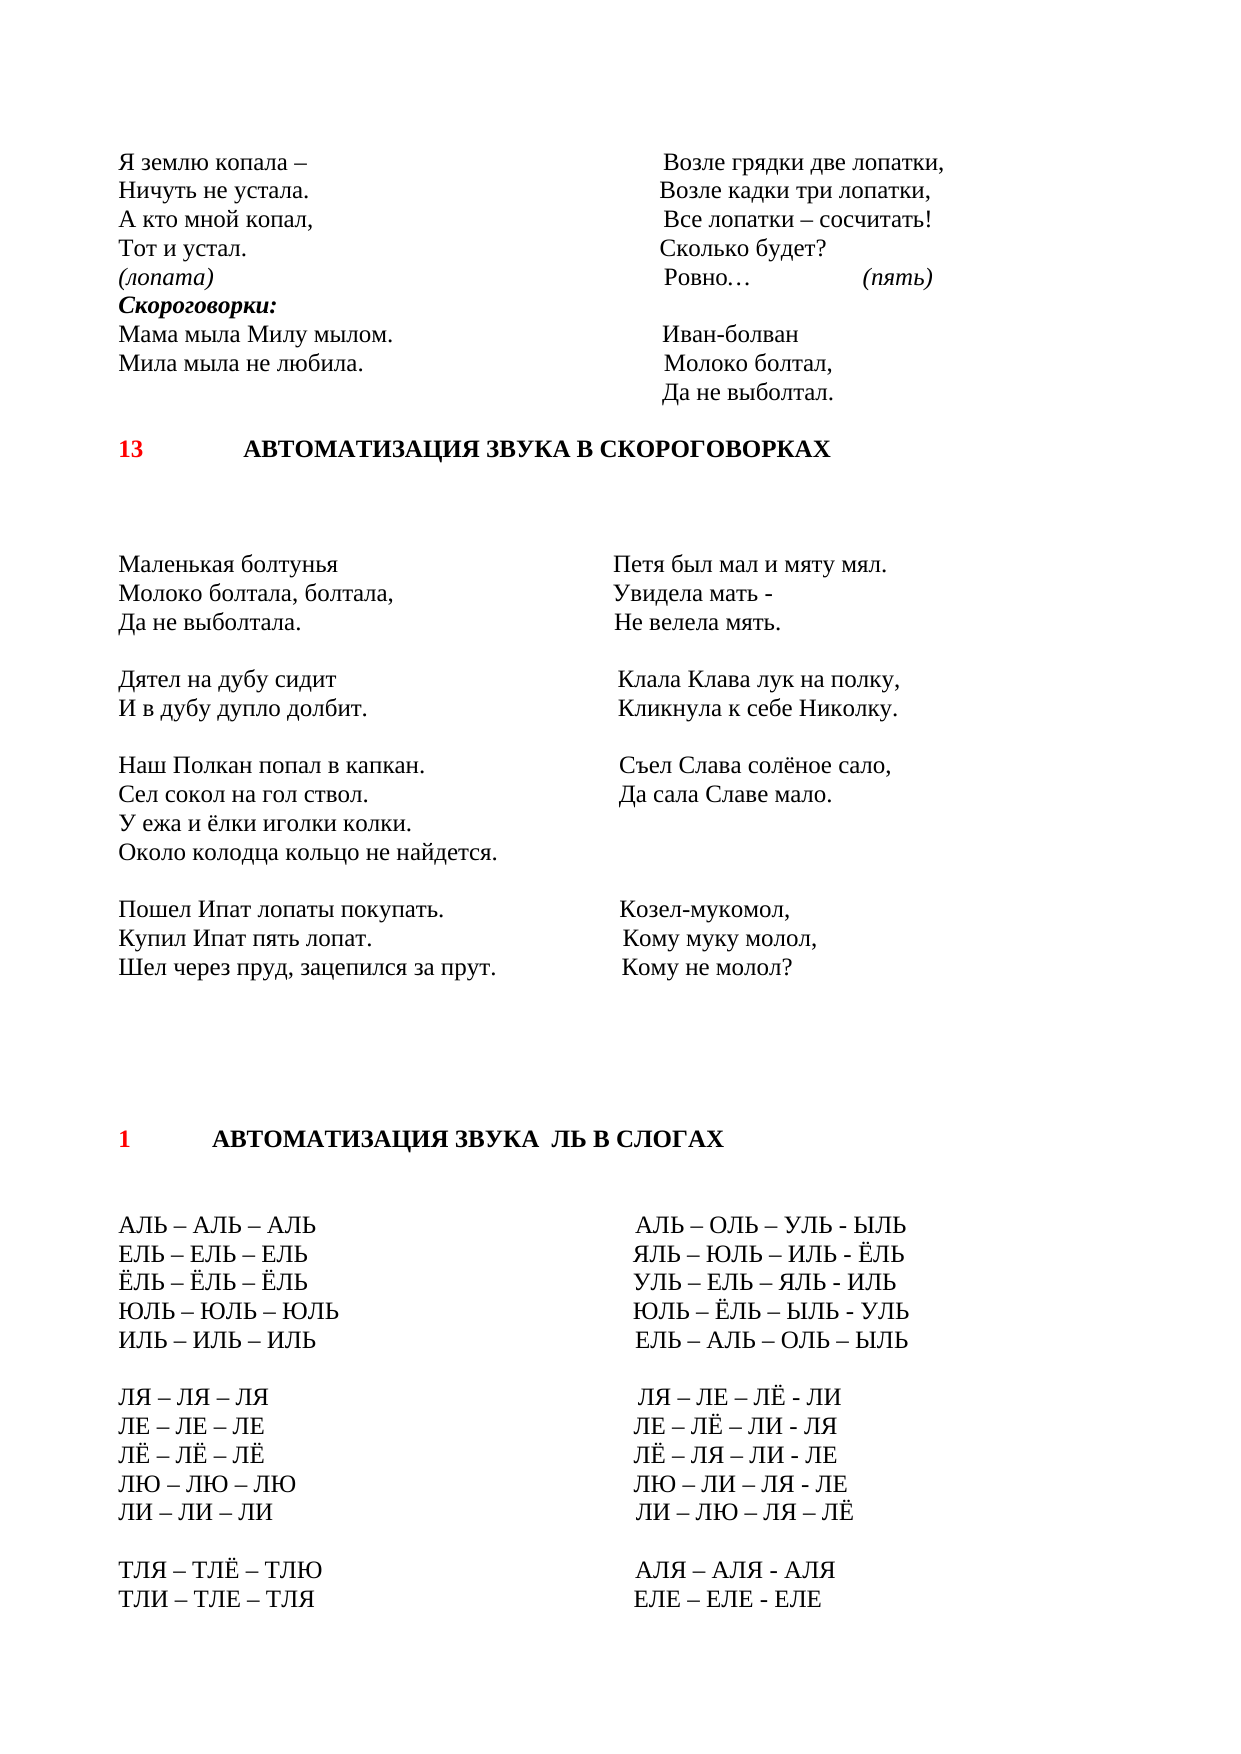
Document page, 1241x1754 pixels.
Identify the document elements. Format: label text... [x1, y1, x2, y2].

text ЛЕ – ЛЕ – ЛЕ ЛЕ – ЛЁ – ЛИ - ЛЯ [118, 1411, 1122, 1440]
text Пошел Ипат лопаты покупать. Козел-мукомол, [118, 894, 1122, 923]
text (лопата) Ровно… (пять) [118, 262, 1122, 291]
text ТЛЯ – ТЛЁ – ТЛЮ АЛЯ – АЛЯ - АЛЯ [118, 1555, 1122, 1584]
text А кто мной копал, Все лопатки – сосчитать! [118, 204, 1122, 233]
text ТЛИ – ТЛЕ – ТЛЯ ЕЛЕ – ЕЛЕ - ЕЛЕ [118, 1584, 1122, 1612]
text ЛЁ – ЛЁ – ЛЁ ЛЁ – ЛЯ – ЛИ - ЛЕ [118, 1440, 1122, 1469]
text Шел через пруд, зацепился за прут. Кому не молол? [118, 952, 1122, 981]
text Молоко болтала, болтала, Увидела мать - [118, 578, 1122, 607]
text ЕЛЬ – ЕЛЬ – ЕЛЬ ЯЛЬ – ЮЛЬ – ИЛЬ - ЁЛЬ [118, 1239, 1122, 1267]
text ЛЮ – ЛЮ – ЛЮ ЛЮ – ЛИ – ЛЯ - ЛЕ [118, 1469, 1122, 1497]
text Сел сокол на гол ствол. Да сала Славе мало. [118, 779, 1122, 808]
text Наш Полкан попал в капкан. Съел Слава солёное сало, [118, 751, 1122, 779]
text 1 АВТОМАТИЗАЦИЯ ЗВУКА ЛЬ В СЛОГАХ [118, 1124, 1122, 1152]
text Маленькая болтунья Петя был мал и мяту мял. [118, 549, 1122, 578]
text 13 АВТОМАТИЗАЦИЯ ЗВУКА В СКОРОГОВОРКАХ [118, 434, 1122, 463]
text Купил Ипат пять лопат. Кому муку молол, [118, 923, 1122, 952]
text ИЛЬ – ИЛЬ – ИЛЬ ЕЛЬ – АЛЬ – ОЛЬ – ЫЛЬ [118, 1325, 1122, 1354]
text Тот и устал. Сколько будет? [118, 233, 1122, 262]
text ЁЛЬ – ЁЛЬ – ЁЛЬ УЛЬ – ЕЛЬ – ЯЛЬ - ИЛЬ [118, 1267, 1122, 1296]
text Да не выболтала. Не велела мять. [118, 607, 1122, 636]
text Я землю копала – Возле грядки две лопатки, [118, 147, 1122, 176]
text Мила мыла не любила. Молоко болтал, [118, 348, 1122, 377]
text Да не выболтал. [118, 377, 1122, 406]
text Мама мыла Милу мылом. Иван-болван [118, 319, 1122, 348]
text У ежа и ёлки иголки колки. [118, 808, 1122, 837]
text ЮЛЬ – ЮЛЬ – ЮЛЬ ЮЛЬ – ЁЛЬ – ЫЛЬ - УЛЬ [118, 1296, 1122, 1325]
text АЛЬ – АЛЬ – АЛЬ АЛЬ – ОЛЬ – УЛЬ - ЫЛЬ [118, 1210, 1122, 1239]
text Ничуть не устала. Возле кадки три лопатки, [118, 176, 1122, 204]
text Дятел на дубу сидит Клала Клава лук на полку, [118, 664, 1122, 693]
text Около колодца кольцо не найдется. [118, 837, 1122, 866]
text ЛЯ – ЛЯ – ЛЯ ЛЯ – ЛЕ – ЛЁ - ЛИ [118, 1382, 1122, 1411]
text ЛИ – ЛИ – ЛИ ЛИ – ЛЮ – ЛЯ – ЛЁ [118, 1497, 1122, 1526]
text Скороговорки: [118, 291, 1122, 319]
text И в дубу дупло долбит. Кликнула к себе Николку. [118, 693, 1122, 722]
